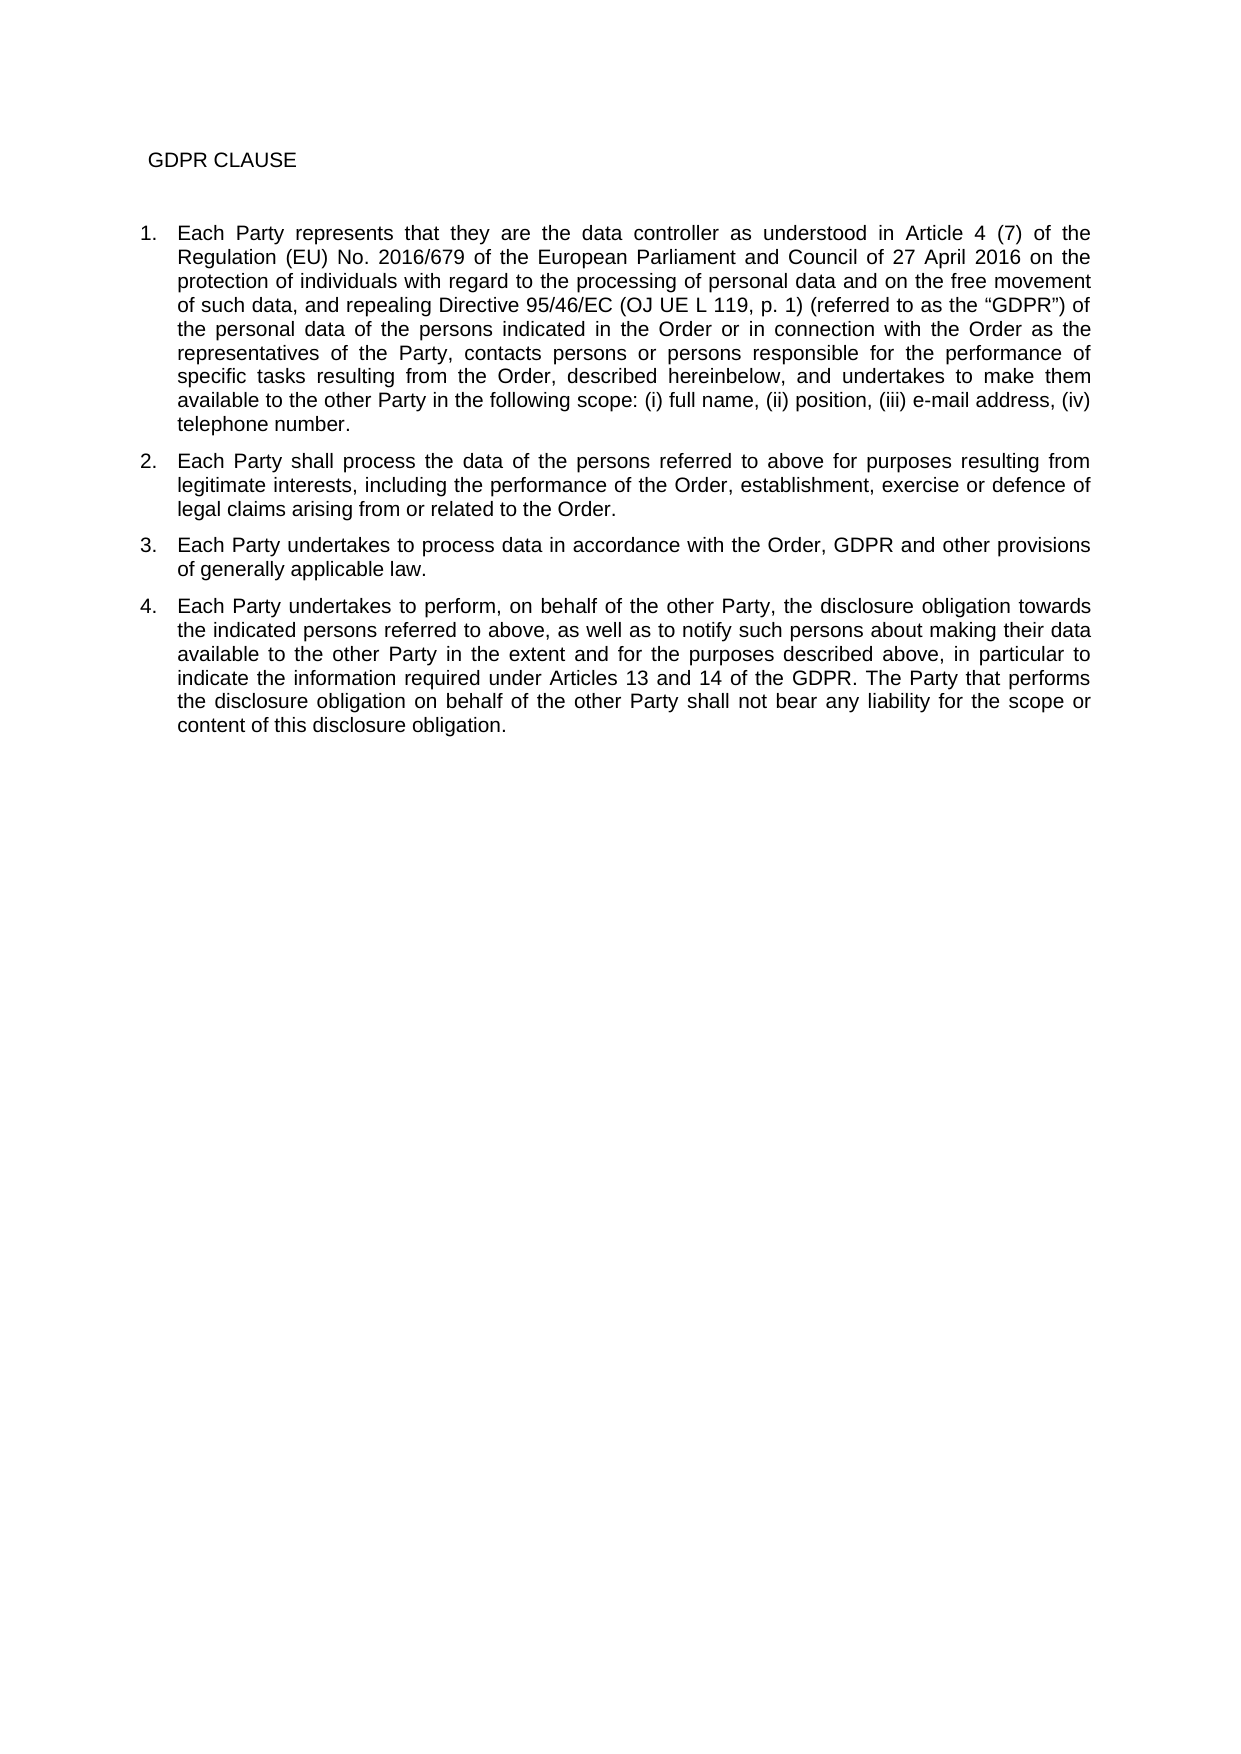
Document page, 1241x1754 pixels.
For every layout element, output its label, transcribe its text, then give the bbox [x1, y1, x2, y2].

list Each Party shall process the data of the persons referred to above for purposes resulting from legitimate interests, including the performance of the Order, establishment, exercise or defence of legal claims arising from or related to the Order. [140, 449, 1093, 521]
list Each Party represents that they are the data controller as understood in Article 4 (7) of the Regulation (EU) No. 2016/679 of the European Parliament and Council of 27 April 2016 on the protection of individuals with regard to the processing of personal data and on the free movement of such data, and repealing Directive 95/46/EC (OJ UE L 119, p. 1) (referred to as the “GDPR”) of the personal data of the persons indicated in the Order or in connection with the Order as the representatives of the Party, contacts persons or persons responsible for the performance of specific tasks resulting from the Order, described hereinbelow, and undertakes to make them available to the other Party in the following scope: (i) full name, (ii) position, (iii) e-mail address, (iv) telephone number. [140, 221, 1093, 436]
list Each Party undertakes to process data in accordance with the Order, GDPR and other provisions of generally applicable law. [140, 533, 1093, 581]
list Each Party undertakes to perform, on behalf of the other Party, the disclosure obligation towards the indicated persons referred to above, as well as to notify such persons about making their data available to the other Party in the extent and for the purposes described above, in particular to indicate the information required under Articles 13 and 14 of the GDPR. The Party that performs the disclosure obligation on behalf of the other Party shall not bear any liability for the scope or content of this disclosure obligation. [140, 593, 1093, 737]
text GDPR CLAUSE [148, 148, 1093, 172]
